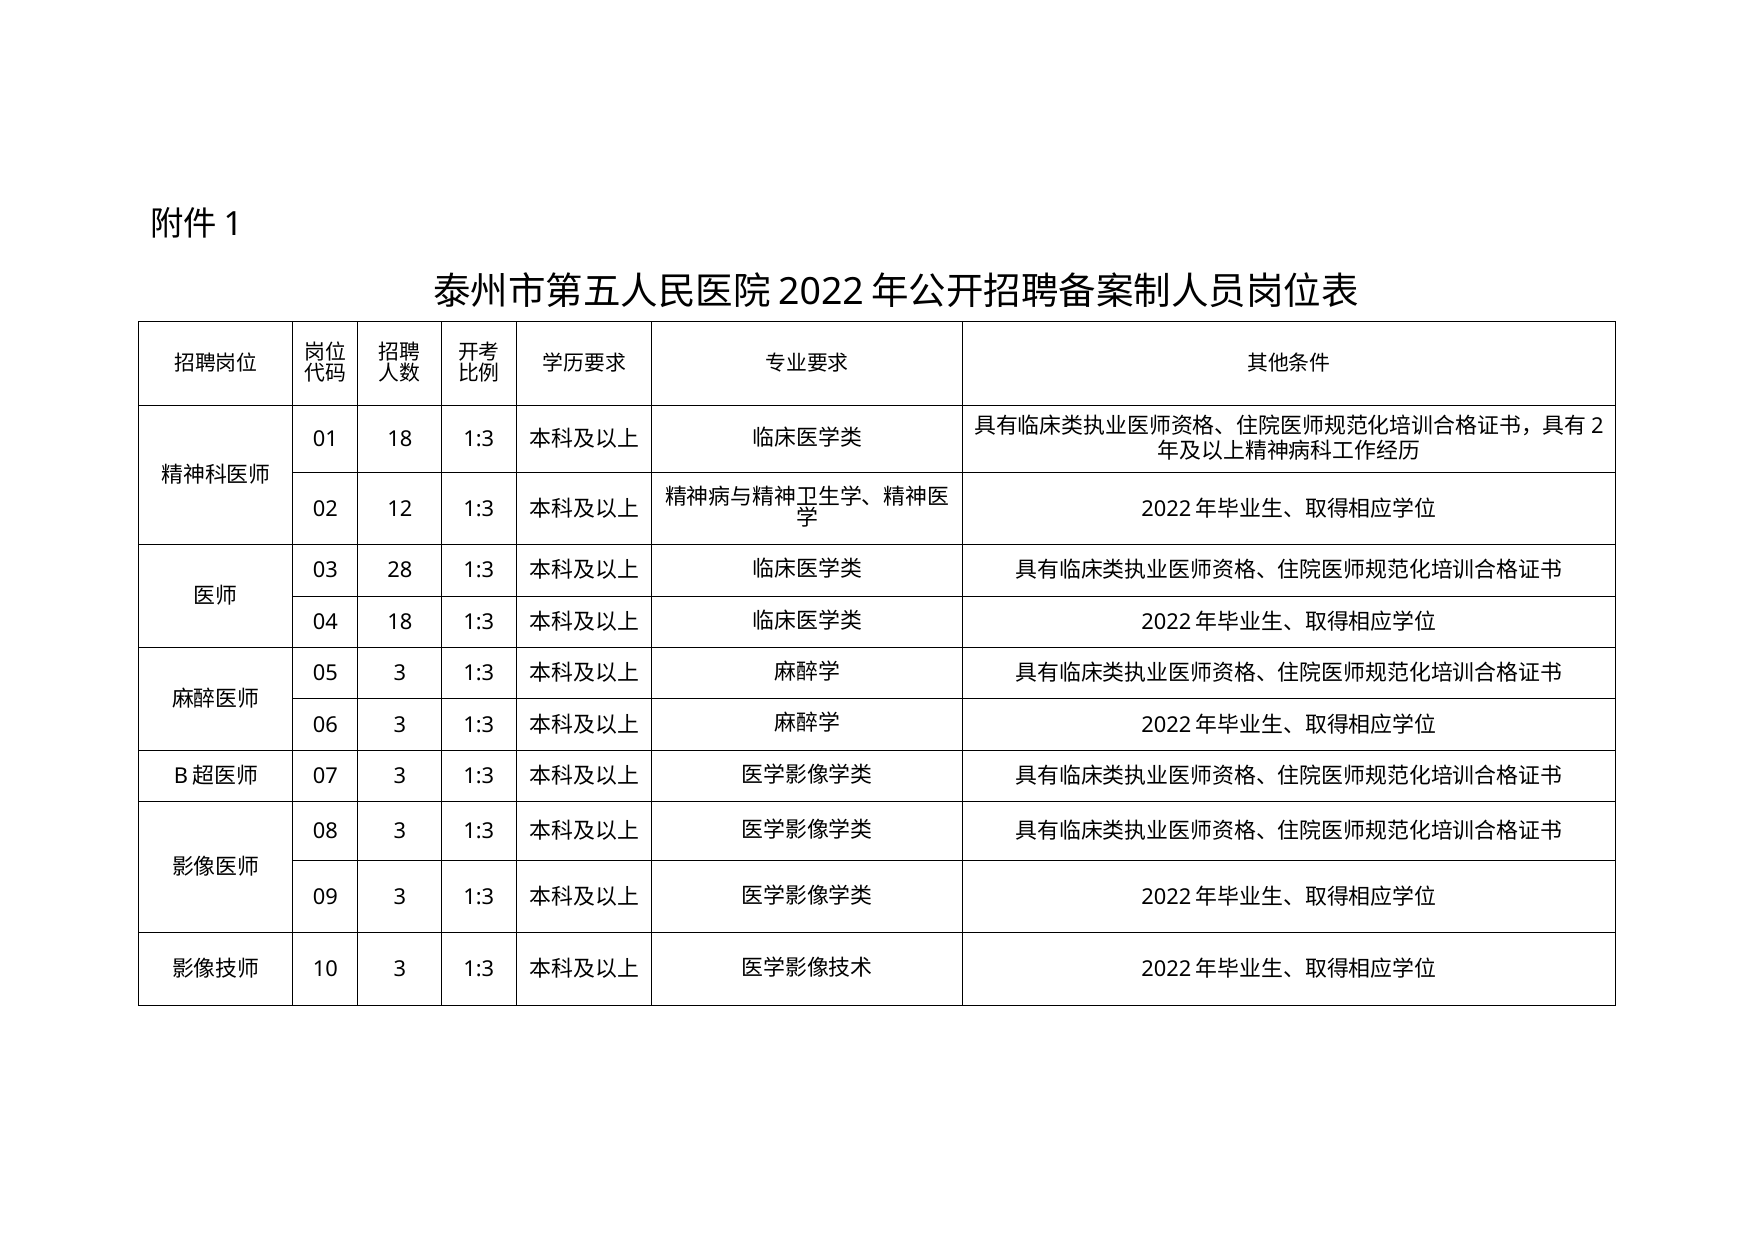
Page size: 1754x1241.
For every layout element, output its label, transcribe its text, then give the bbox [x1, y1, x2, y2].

table_cell 本科及以上 [517, 933, 651, 1005]
table_cell 本科及以上 [517, 648, 651, 698]
table_cell 本科及以上 [517, 473, 651, 544]
table_cell 本科及以上 [517, 699, 651, 750]
table_cell 医师 [139, 545, 292, 647]
text 泰州市第五人民医院2022年公开招聘备案制人员岗位表 [150, 254, 1566, 321]
table_cell 麻醉医师 [139, 648, 292, 750]
table_cell 04 [293, 597, 357, 647]
table_cell 临床医学类 [652, 545, 962, 596]
table_cell 影像医师 [139, 802, 292, 932]
table_cell 1:3 [442, 473, 516, 544]
table_cell 3 [358, 751, 441, 801]
table_header 招聘岗位 [139, 322, 292, 405]
table_cell 02 [293, 473, 357, 544]
table_cell 09 [293, 861, 357, 932]
table_cell 本科及以上 [517, 406, 651, 472]
table_cell 本科及以上 [517, 751, 651, 801]
table_cell 医学影像学类 [652, 861, 962, 932]
table_cell 3 [358, 933, 441, 1005]
table_cell 2022年毕业生、取得相应学位 [963, 861, 1615, 932]
table_cell 07 [293, 751, 357, 801]
table_header 其他条件 [963, 322, 1615, 405]
table_cell 临床医学类 [652, 406, 962, 472]
table_cell 1:3 [442, 933, 516, 1005]
table_cell B超医师 [139, 751, 292, 801]
table_cell 具有临床类执业医师资格、住院医师规范化培训合格证书 [963, 802, 1615, 860]
table_cell 2022年毕业生、取得相应学位 [963, 597, 1615, 647]
table_cell 1:3 [442, 751, 516, 801]
table_cell 18 [358, 406, 441, 472]
table_cell 临床医学类 [652, 597, 962, 647]
table_cell 麻醉学 [652, 648, 962, 698]
table_cell 本科及以上 [517, 802, 651, 860]
table_cell 精神科医师 [139, 406, 292, 544]
table_cell 医学影像学类 [652, 751, 962, 801]
table_cell 本科及以上 [517, 597, 651, 647]
table_cell 12 [358, 473, 441, 544]
table_cell 具有临床类执业医师资格、住院医师规范化培训合格证书，具有2年及以上精神病科工作经历 [963, 406, 1615, 472]
table_cell 08 [293, 802, 357, 860]
table_cell 具有临床类执业医师资格、住院医师规范化培训合格证书 [963, 751, 1615, 801]
table_header 招聘人数 [358, 322, 441, 405]
table_cell 1:3 [442, 545, 516, 596]
table_cell 2022年毕业生、取得相应学位 [963, 933, 1615, 1005]
table_cell 具有临床类执业医师资格、住院医师规范化培训合格证书 [963, 545, 1615, 596]
table_cell 本科及以上 [517, 861, 651, 932]
table_cell 1:3 [442, 406, 516, 472]
table_cell 18 [358, 597, 441, 647]
table_header 开考比例 [442, 322, 516, 405]
table_cell 01 [293, 406, 357, 472]
table_cell 1:3 [442, 802, 516, 860]
table_cell 2022年毕业生、取得相应学位 [963, 699, 1615, 750]
table_cell 3 [358, 802, 441, 860]
table_cell 医学影像学类 [652, 802, 962, 860]
table_cell 精神病与精神卫生学、精神医学 [652, 473, 962, 544]
table_cell 05 [293, 648, 357, 698]
table_cell 医学影像技术 [652, 933, 962, 1005]
table_cell 具有临床类执业医师资格、住院医师规范化培训合格证书 [963, 648, 1615, 698]
table_cell 1:3 [442, 861, 516, 932]
table_cell 1:3 [442, 699, 516, 750]
table_header 专业要求 [652, 322, 962, 405]
table_cell 2022年毕业生、取得相应学位 [963, 473, 1615, 544]
table_cell 影像技师 [139, 933, 292, 1005]
table_header 岗位代码 [293, 322, 357, 405]
table_header 学历要求 [517, 322, 651, 405]
table_cell 1:3 [442, 597, 516, 647]
table_cell 本科及以上 [517, 545, 651, 596]
table_cell 28 [358, 545, 441, 596]
table_cell 03 [293, 545, 357, 596]
table_cell 3 [358, 648, 441, 698]
text 附件1 [150, 188, 1566, 254]
table_cell 3 [358, 861, 441, 932]
table_cell 麻醉学 [652, 699, 962, 750]
table_cell 06 [293, 699, 357, 750]
table_cell 3 [358, 699, 441, 750]
table_cell 10 [293, 933, 357, 1005]
table_cell 1:3 [442, 648, 516, 698]
